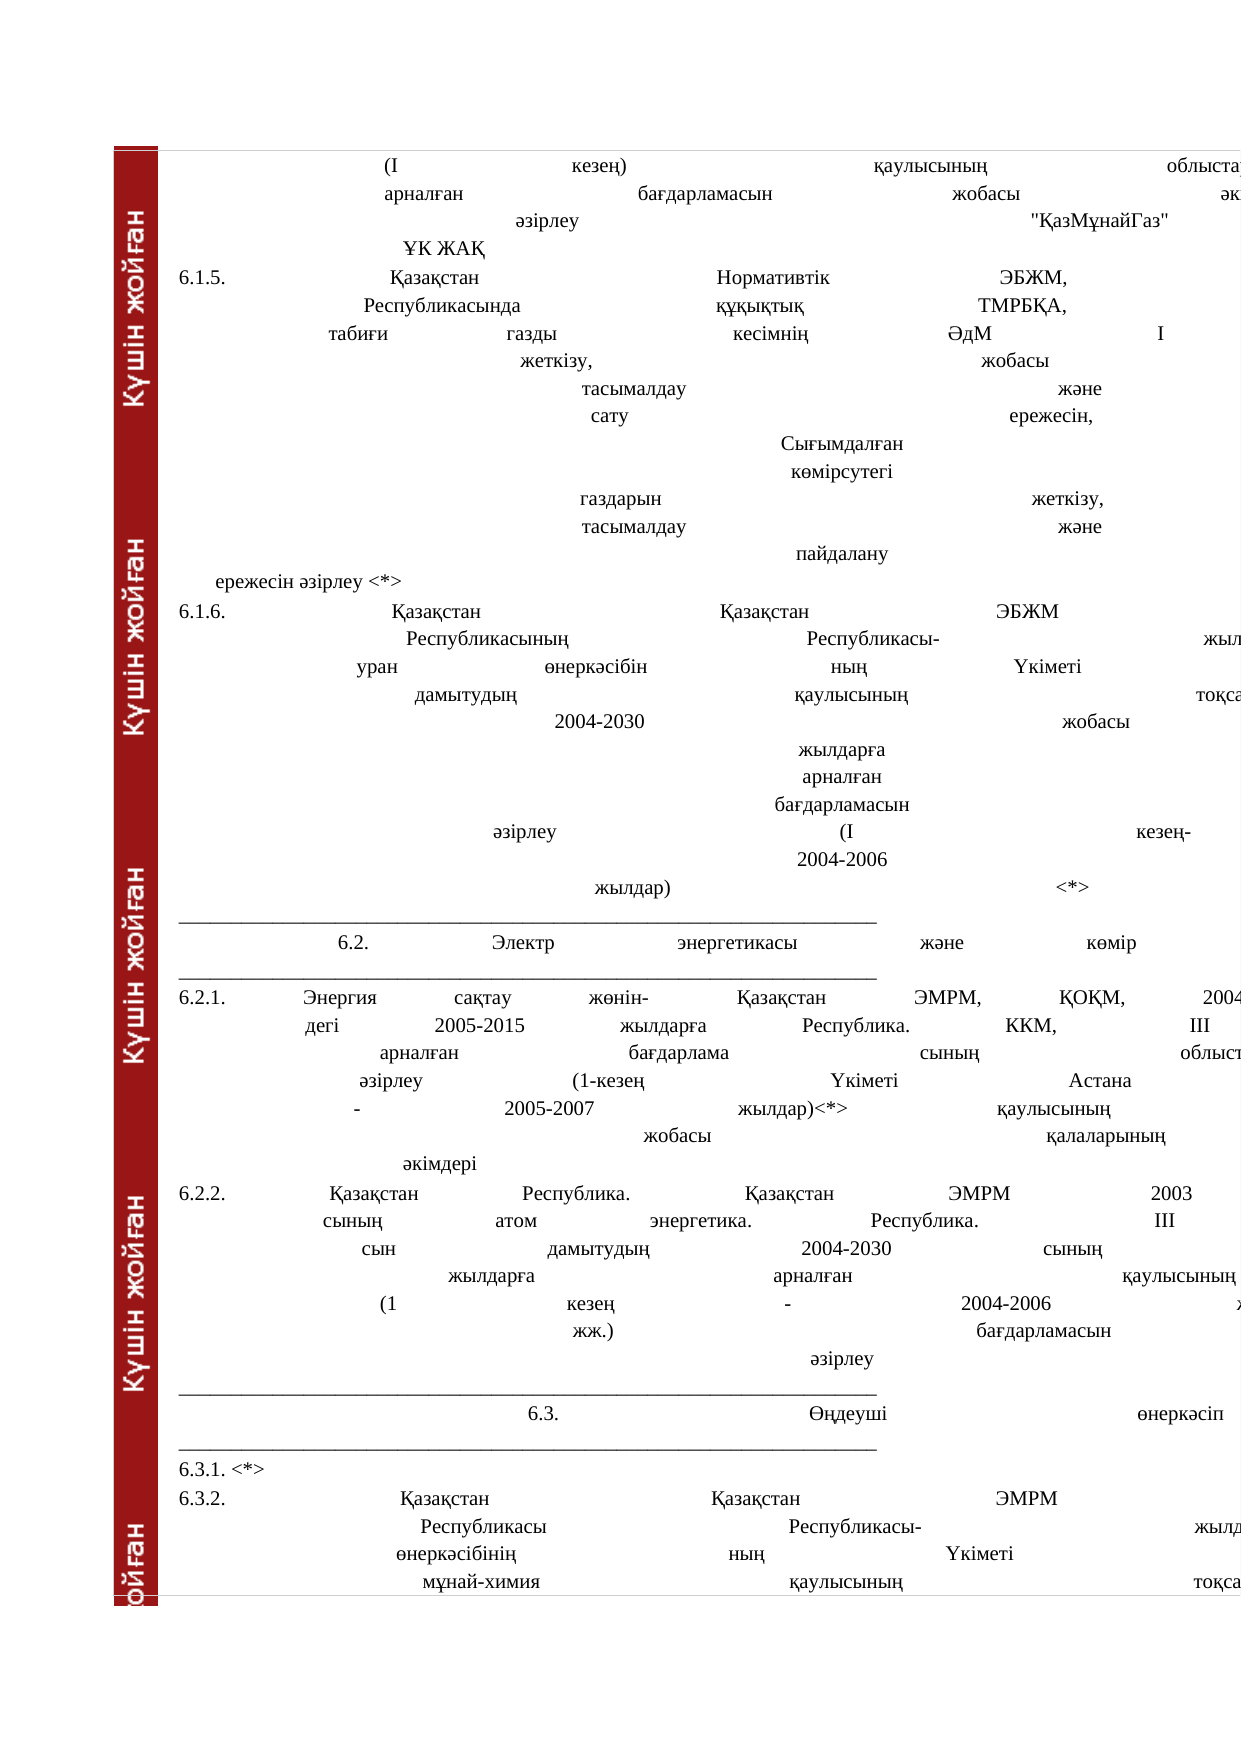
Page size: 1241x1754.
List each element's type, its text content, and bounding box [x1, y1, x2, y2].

picture [114, 146, 158, 150]
picture [114, 1596, 158, 1606]
